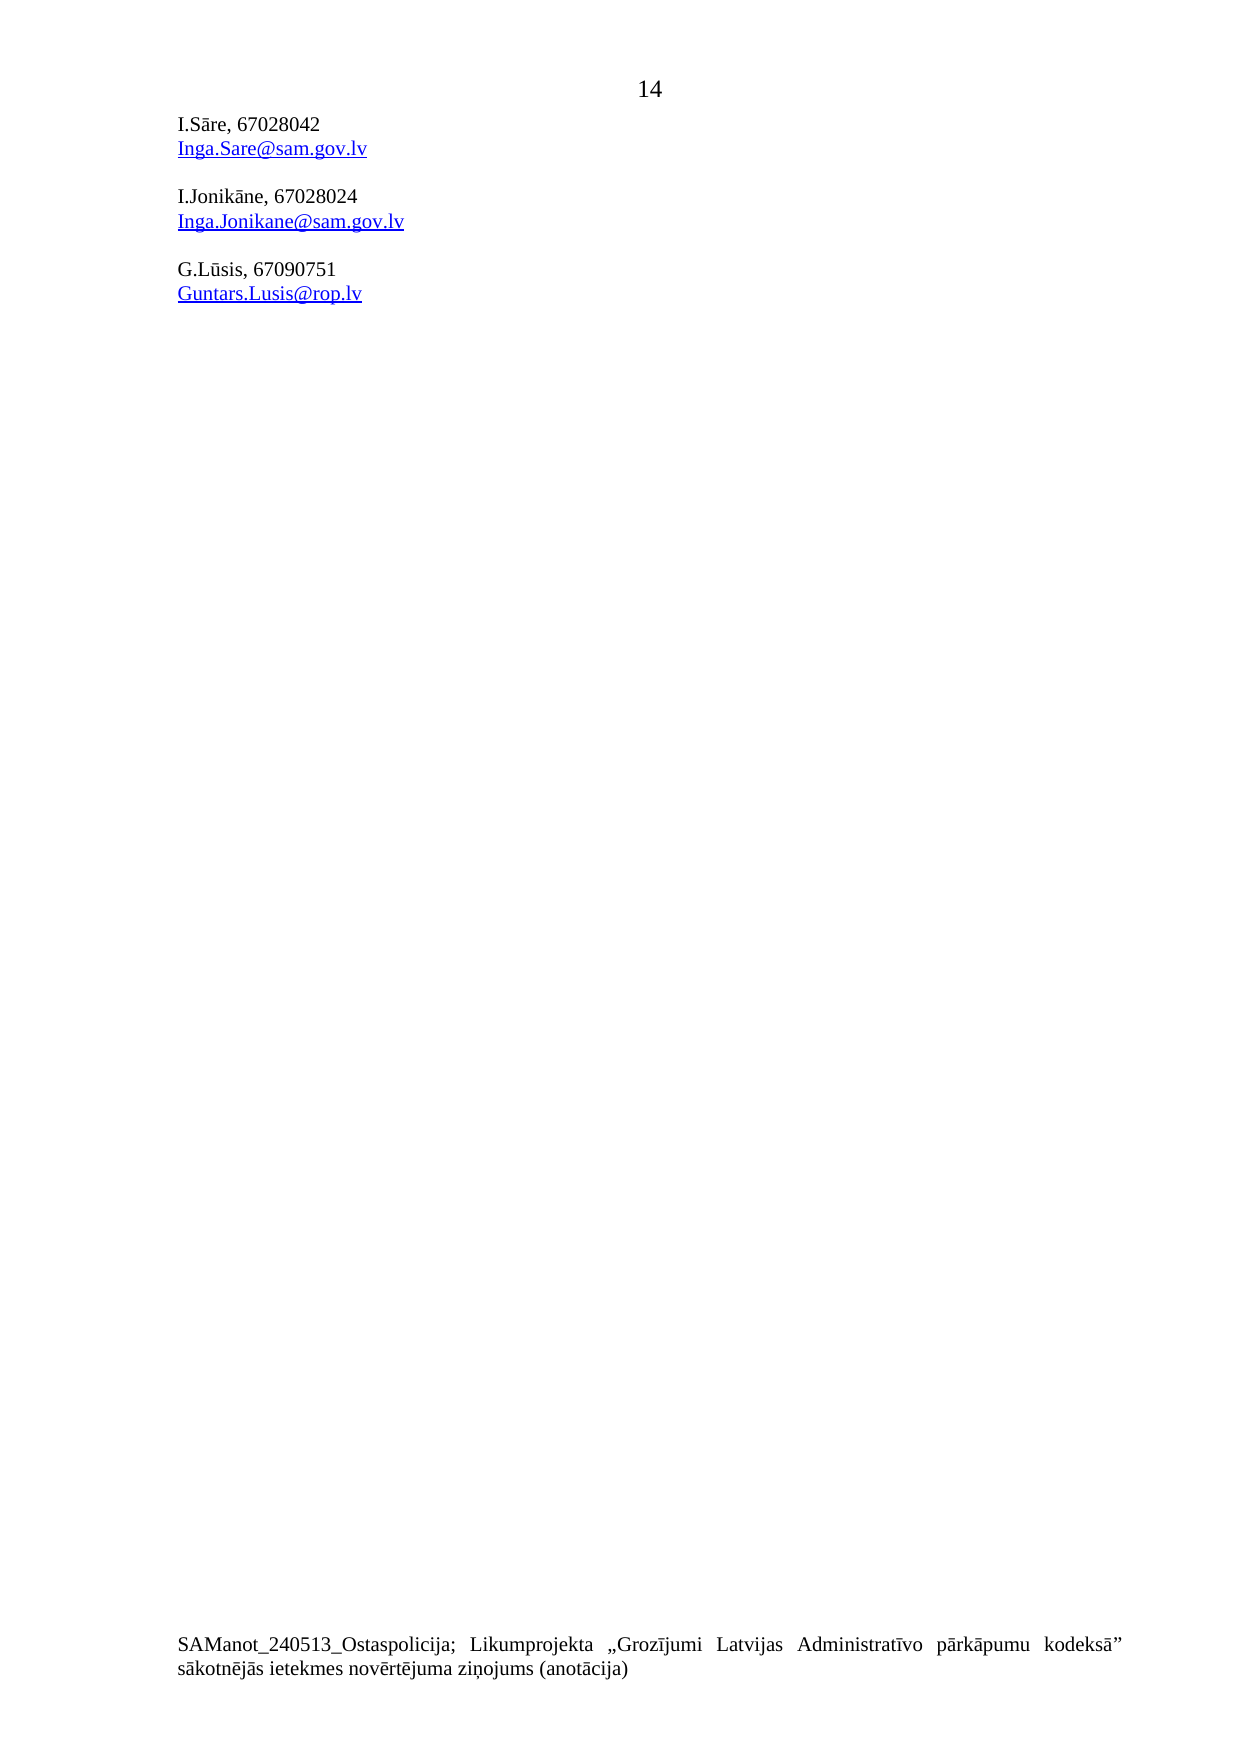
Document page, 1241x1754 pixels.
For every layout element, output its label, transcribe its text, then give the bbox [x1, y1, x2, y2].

text Inga.Jonikane@sam.gov.lv [177, 208, 1122, 233]
text I.Sāre, 67028042 [177, 112, 1122, 136]
text G.Lūsis, 67090751 [177, 257, 1122, 281]
text I.Jonikāne, 67028024 [177, 184, 1122, 208]
text Inga.Sare@sam.gov.lv [177, 136, 1122, 160]
text Guntars.Lusis@rop.lv [177, 281, 1122, 305]
